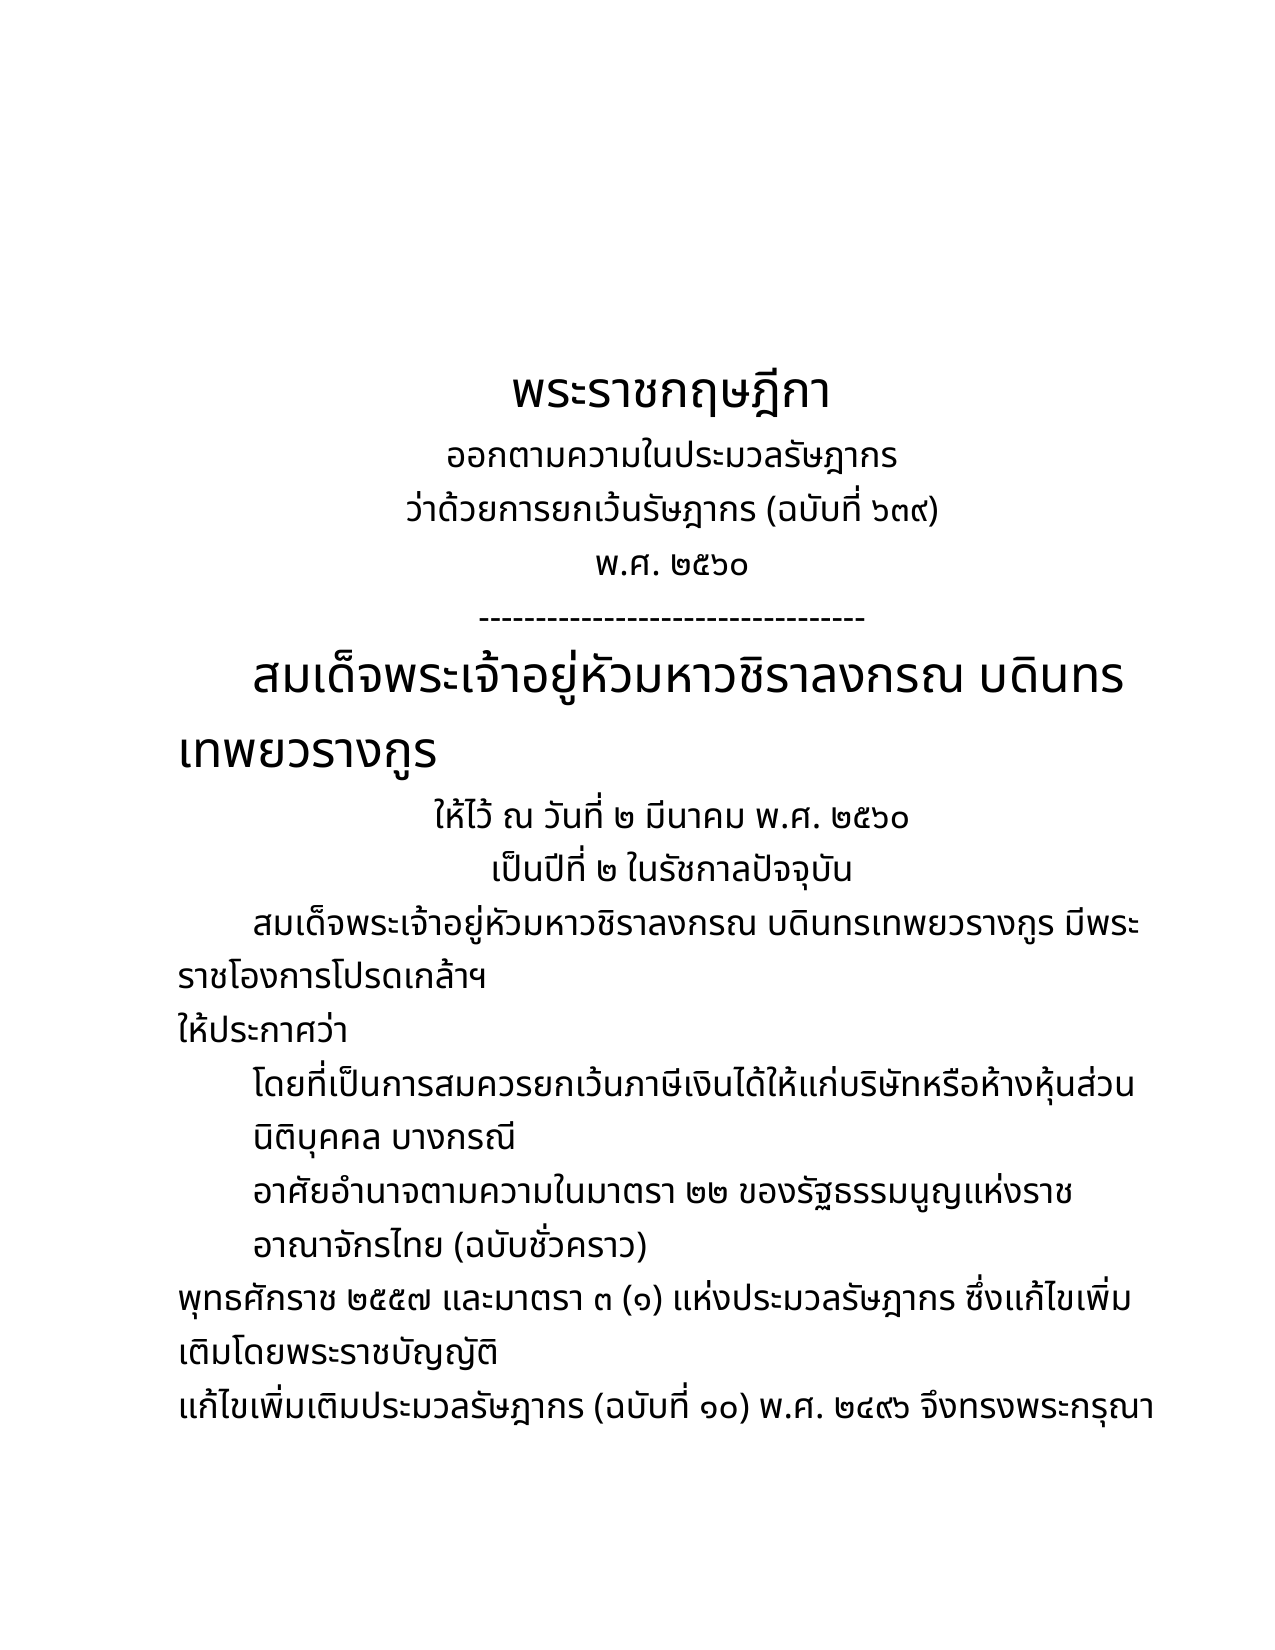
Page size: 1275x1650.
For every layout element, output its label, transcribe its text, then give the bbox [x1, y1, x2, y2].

text ว่าด้วยการยกเว้นรัษฎากร (ฉบับที่ ๖๓๙) [177, 483, 1167, 537]
text สมเด็จพระเจ้าอยู่หัวมหาวชิราลงกรณ บดินทรเทพยวรางกูร มีพระราชโองการโปรดเกล้าฯ ให้ประกาศว่า [177, 898, 1167, 1058]
text พระราชกฤษฎีกา [177, 354, 1167, 430]
text ---------------------------------- [177, 591, 1167, 639]
text ออกตามความในประมวลรัษฎากร [177, 430, 1167, 483]
text โดยที่เป็นการสมควรยกเว้นภาษีเงินได้ให้แก่บริษัทหรือห้างหุ้นส่วนนิติบุคคล บางกรณี อาศัยอำนาจตามความในมาตรา ๒๒ ของรัฐธรรมนูญแห่งราชอาณาจักรไทย (ฉบับชั่วคราว) [252, 1058, 1167, 1273]
text เป็นปีที่ ๒ ในรัชกาลปัจจุบัน [177, 844, 1167, 898]
text ให้ไว้ ณ วันที่ ๒ มีนาคม พ.ศ. ๒๕๖๐ [177, 790, 1167, 844]
text พ.ศ. ๒๕๖๐ [177, 537, 1167, 591]
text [177, 1273, 1167, 1434]
text สมเด็จพระเจ้าอยู่หัวมหาวชิราลงกรณ บดินทรเทพยวรางกูร [177, 639, 1167, 790]
